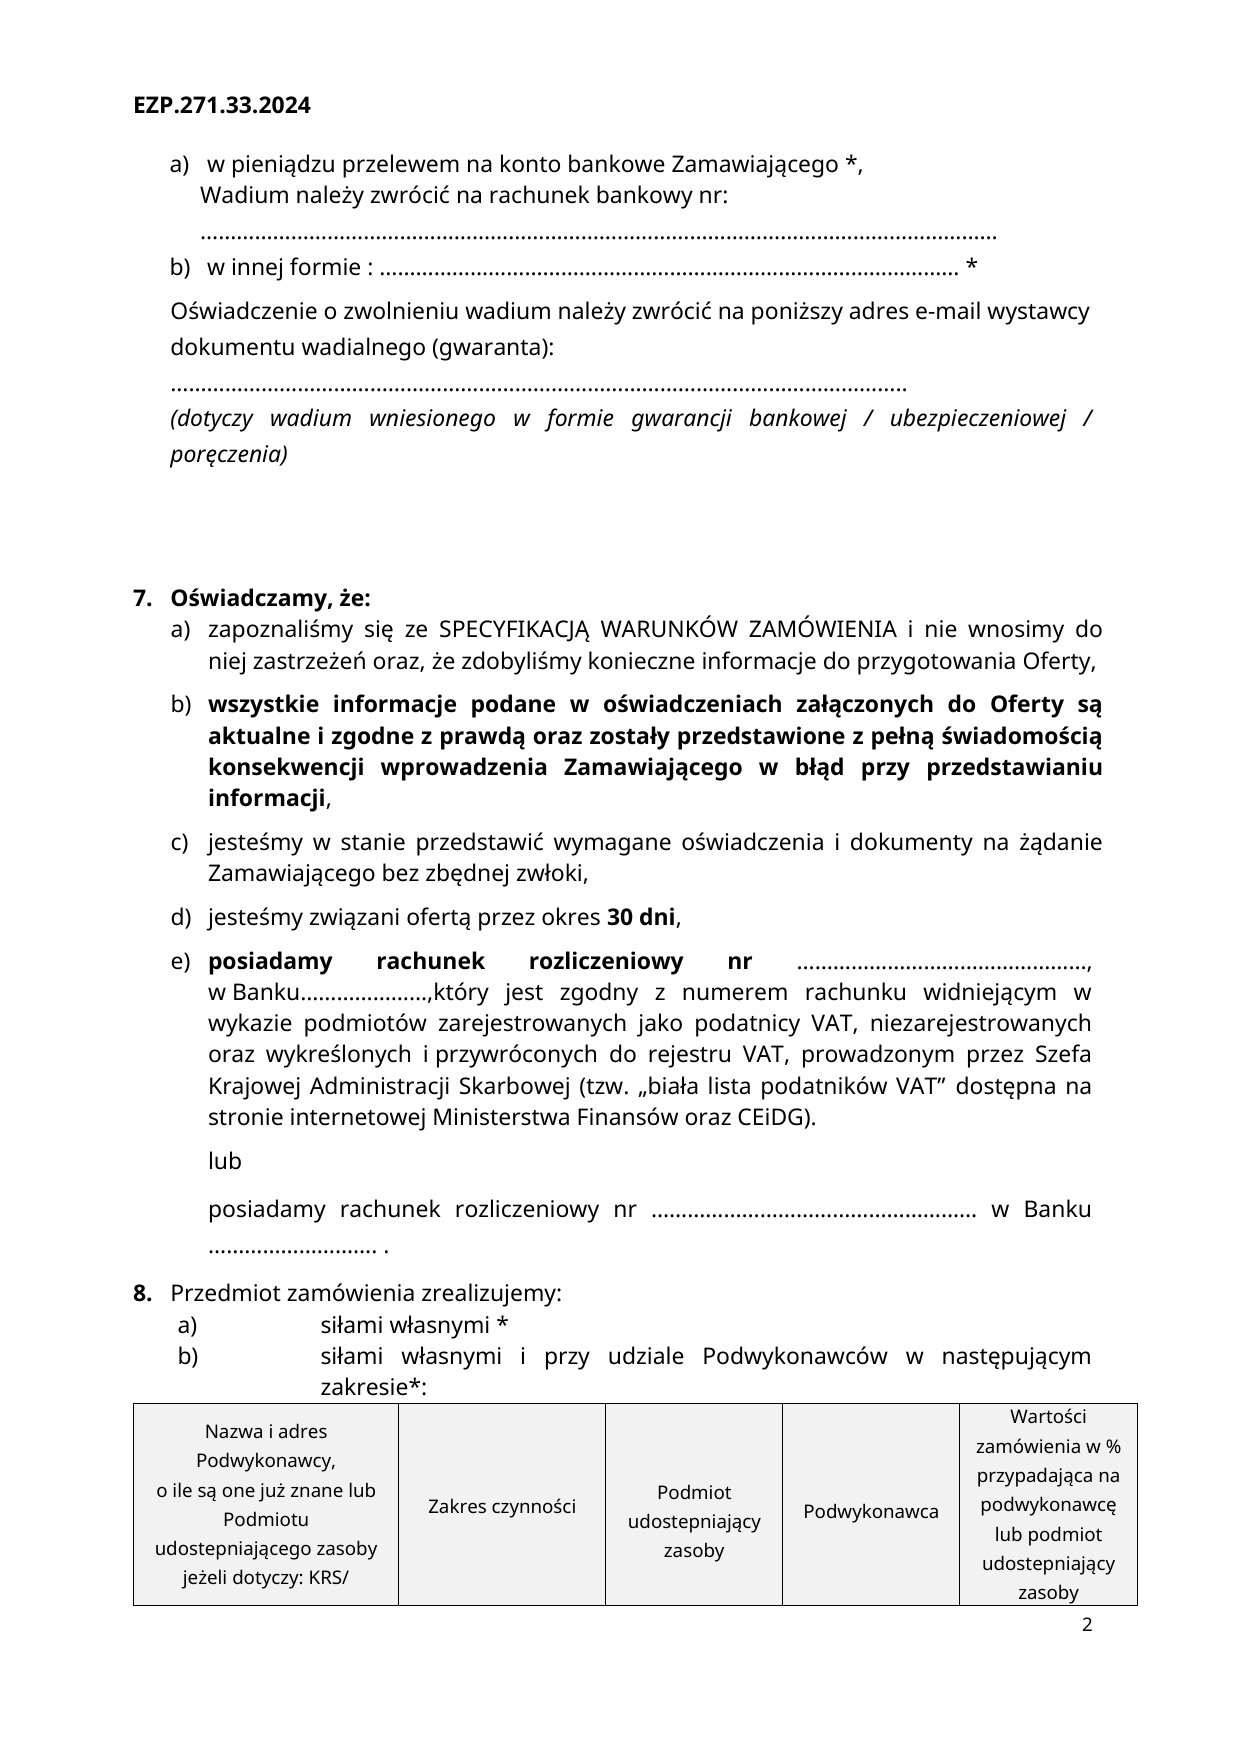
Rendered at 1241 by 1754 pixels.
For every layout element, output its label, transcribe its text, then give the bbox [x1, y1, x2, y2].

text ………………………………………………………………………………………………………….. [170, 366, 1092, 398]
list siłami własnymi i przy udziale Podwykonawców w następującym zakresie*: [177, 1340, 1092, 1402]
text lub [208, 1144, 1092, 1176]
list wszystkie informacje podane w oświadczeniach załączonych do Oferty są aktualne i zgodne z prawdą oraz zostały przedstawione z pełną świadomością konsekwencji wprowadzenia Zamawiającego w błąd przy przedstawianiu informacji, [170, 688, 1104, 813]
list Przedmiot zamówienia zrealizujemy: [133, 1277, 1092, 1309]
list w pieniądzu przelewem na konto bankowe Zamawiającego *, [169, 148, 1092, 179]
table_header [960, 1404, 1137, 1605]
table_header Podwykonawca [783, 1404, 959, 1605]
list posiadamy rachunek rozliczeniowy nr …………………………………………, w Banku…………………,który jest zgodny z numerem rachunku widniejącym w wykazie podmiotów zarejestrowanych jako podatnicy VAT, niezarejestrowanych oraz wykreślonych i przywróconych do rejestru VAT, prowadzonym przez Szefa Krajowej Administracji Skarbowej (tzw. „biała lista podatników VAT” dostępna na stronie internetowej Ministerstwa Finansów oraz CEiDG). [170, 944, 1092, 1132]
text (dotyczy wadium wniesionego w formie gwarancji bankowej / ubezpieczeniowej / poręczenia) [170, 402, 1092, 469]
text …………………………………………………………………………………………………………………… [170, 215, 1092, 246]
text posiadamy rachunek rozliczeniowy nr ……………………………………………… w Banku ………………………. . [208, 1193, 1092, 1260]
text Wadium należy zwrócić na rachunek bankowy nr: [170, 179, 1092, 210]
list zapoznaliśmy się ze SPECYFIKACJĄ WARUNKÓW ZAMÓWIENIA i nie wnosimy do niej zastrzeżeń oraz, że zdobyliśmy konieczne informacje do przygotowania Oferty, [170, 613, 1104, 676]
text Oświadczenie o zwolnieniu wadium należy zwrócić na poniższy adres e-mail wystawcy dokumentu wadialnego (gwaranta): [170, 294, 1092, 362]
list Oświadczamy, że: [133, 582, 1092, 613]
table_header Zakres czynności [399, 1404, 605, 1605]
list jesteśmy w stanie przedstawić wymagane oświadczenia i dokumenty na żądanie Zamawiającego bez zbędnej zwłoki, [170, 826, 1104, 888]
list jesteśmy związani ofertą przez okres 30 dni, [170, 901, 1104, 932]
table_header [606, 1404, 782, 1605]
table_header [134, 1404, 398, 1605]
list w innej formie : …………………………………………………………………………………… * [169, 251, 1092, 282]
list siłami własnymi * [177, 1309, 1092, 1340]
